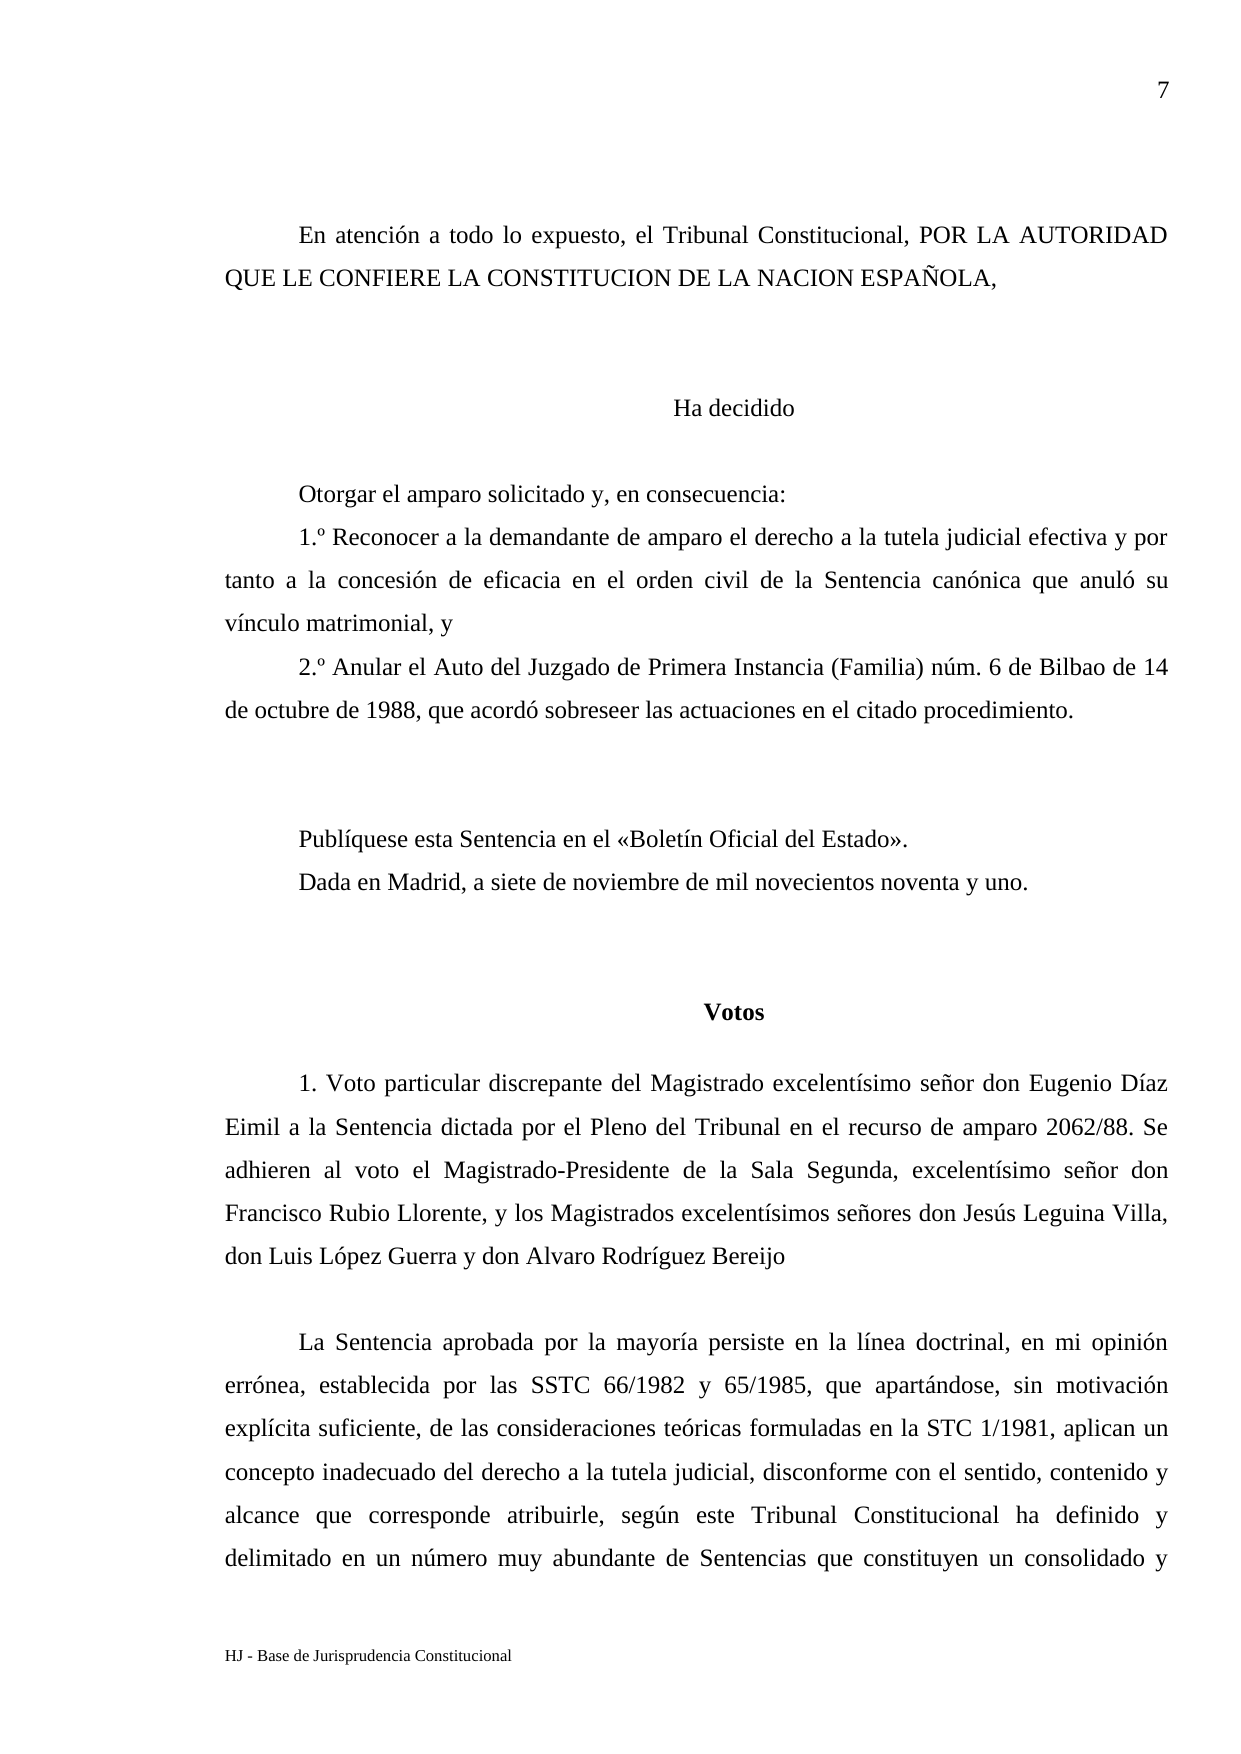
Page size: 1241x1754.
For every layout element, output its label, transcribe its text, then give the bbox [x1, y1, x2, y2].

text 2.º Anular el Auto del Juzgado de Primera Instancia (Familia) núm. 6 de Bilbao de 14 de octubre de 1988, que acordó sobreseer las actuaciones en el citado procedimiento. [224, 652, 1169, 723]
text Ha decidido [224, 393, 1169, 422]
text 1. Voto particular discrepante del Magistrado excelentísimo señor don Eugenio Díaz Eimil a la Sentencia dictada por el Pleno del Tribunal en el recurso de amparo 2062/88. Se adhieren al voto el Magistrado-Presidente de la Sala Segunda, excelentísimo señor don Francisco Rubio Llorente, y los Magistrados excelentísimos señores don Jesús Leguina Villa, don Luis López Guerra y don Alvaro Rodríguez Bereijo [224, 1068, 1169, 1270]
subtitle Votos [224, 997, 1169, 1025]
text 1.º Reconocer a la demandante de amparo el derecho a la tutela judicial efectiva y por tanto a la concesión de eficacia en el orden civil de la Sentencia canónica que anuló su vínculo matrimonial, y [224, 522, 1169, 637]
text Dada en Madrid, a siete de noviembre de mil novecientos noventa y uno. [224, 867, 1169, 896]
text Publíquese esta Sentencia en el «Boletín Oficial del Estado». [224, 824, 1169, 853]
text Otorgar el amparo solicitado y, en consecuencia: [224, 479, 1169, 508]
text En atención a todo lo expuesto, el Tribunal Constitucional, POR LA AUTORIDAD QUE LE CONFIERE LA CONSTITUCION DE LA NACION ESPAÑOLA, [224, 220, 1169, 292]
